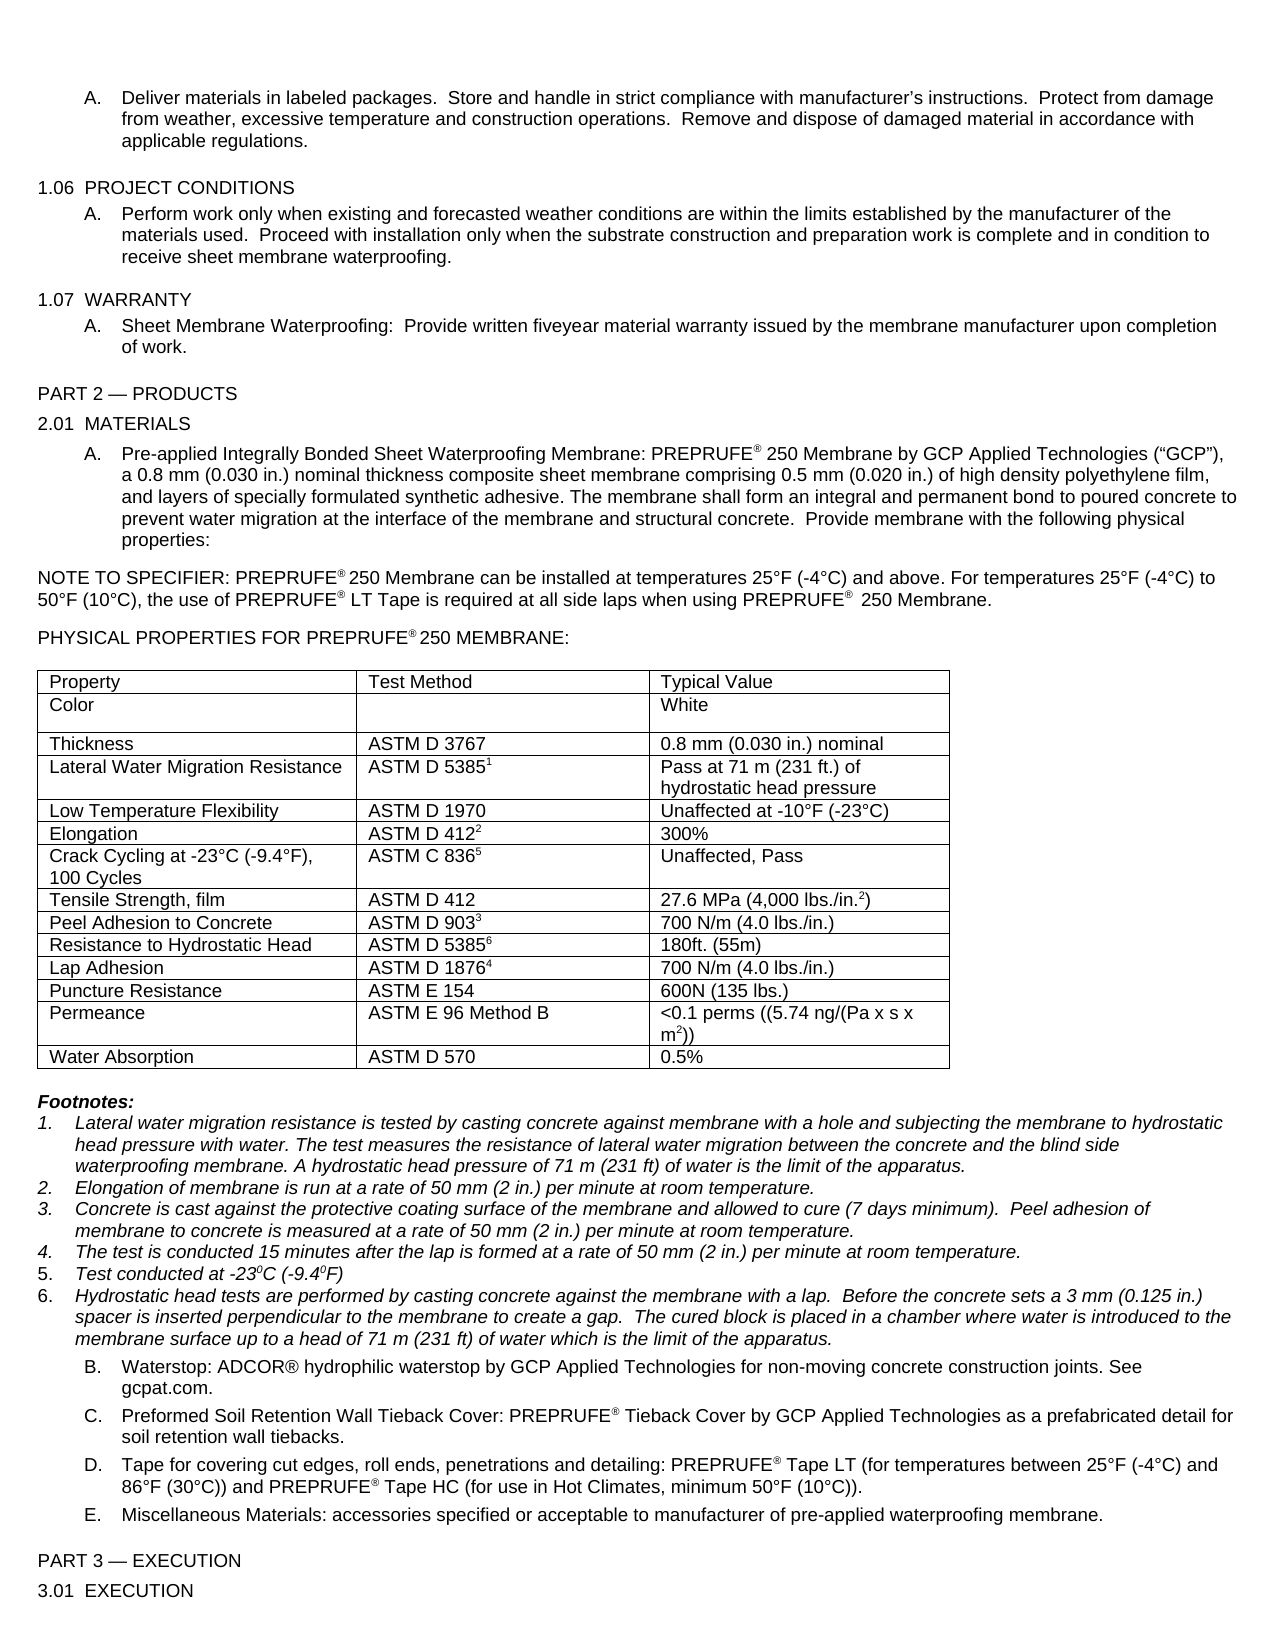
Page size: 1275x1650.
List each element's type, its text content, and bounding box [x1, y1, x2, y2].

text 1.07 WARRANTY [37, 289, 1237, 311]
list Sheet Membrane Waterproofing: Provide written fiveyear material warranty issued by the membrane manufacturer upon completion of work. [84, 315, 1237, 358]
table_cell 0.8 mm (0.030 in.) nominal [650, 733, 949, 754]
list Elongation of membrane is run at a rate of 50 mm (2 in.) per minute at room temperature. [37, 1177, 1237, 1198]
table_cell ASTM E 154 [357, 980, 649, 1001]
table_cell Lap Adhesion [38, 957, 356, 978]
text Footnotes: [37, 1090, 1237, 1112]
table_header Typical Value [650, 671, 949, 693]
table_cell ASTM D 18764 [357, 957, 649, 978]
list Concrete is cast against the protective coating surface of the membrane and allowed to cure (7 days minimum). Peel adhesion of membrane to concrete is measured at a rate of 50 mm (2 in.) per minute at room temperature. [37, 1198, 1237, 1241]
table_cell ASTM D 3767 [357, 733, 649, 754]
table_cell ASTM D 1970 [357, 800, 649, 821]
text PHYSICAL PROPERTIES FOR PREPRUFE® 250 MEMBRANE: [37, 627, 1237, 648]
list Miscellaneous Materials: accessories specified or acceptable to manufacturer of pre-applied waterproofing membrane. [84, 1503, 1237, 1525]
text PART 2 — PRODUCTS [37, 383, 1237, 404]
table_cell 180ft. (55m) [650, 934, 949, 956]
text NOTE TO SPECIFIER: PREPRUFE® 250 Membrane can be installed at temperatures 25°F (-4°C) and above. For temperatures 25°F (-4°C) to 50°F (10°C), the use of PREPRUFE® LT Tape is required at all side laps when using PREPRUFE® 250 Membrane. [37, 567, 1237, 610]
list Preformed Soil Retention Wall Tieback Cover: PREPRUFE® Tieback Cover by GCP Applied Technologies as a prefabricated detail for soil retention wall tiebacks. [84, 1405, 1237, 1448]
list Perform work only when existing and forecasted weather conditions are within the limits established by the manufacturer of the materials used. Proceed with installation only when the substrate construction and preparation work is complete and in condition to receive sheet membrane waterproofing. [84, 203, 1237, 267]
table_cell ASTM D 570 [357, 1046, 649, 1068]
table_cell ASTM C 8365 [357, 845, 649, 888]
list Pre-applied Integrally Bonded Sheet Waterproofing Membrane: PREPRUFE® 250 Membrane by GCP Applied Technologies (“GCP”), a 0.8 mm (0.030 in.) nominal thickness composite sheet membrane comprising 0.5 mm (0.020 in.) of high density polyethylene film, and layers of specially formulated synthetic adhesive. The membrane shall form an integral and permanent bond to poured concrete to prevent water migration at the interface of the membrane and structural concrete. Provide membrane with the following physical properties: [84, 443, 1237, 550]
table_cell Lateral Water Migration Resistance [38, 756, 356, 799]
table_cell Peel Adhesion to Concrete [38, 912, 356, 933]
table_cell Low Temperature Flexibility [38, 800, 356, 821]
table_cell Unaffected at -10°F (-23°C) [650, 800, 949, 821]
table_cell ASTM D 9033 [357, 912, 649, 933]
list The test is conducted 15 minutes after the lap is formed at a rate of 50 mm (2 in.) per minute at room temperature. [37, 1241, 1237, 1263]
table_cell 700 N/m (4.0 lbs./in.) [650, 957, 949, 978]
table_cell ASTM D 53856 [357, 934, 649, 956]
table_cell <0.1 perms ((5.74 ng/(Pa x s x m2)) [650, 1002, 949, 1045]
table_cell Permeance [38, 1002, 356, 1045]
list Hydrostatic head tests are performed by casting concrete against the membrane with a lap. Before the concrete sets a 3 mm (0.125 in.) spacer is inserted perpendicular to the membrane to create a gap. The cured block is placed in a chamber where water is introduced to the membrane surface up to a head of 71 m (231 ft) of water which is the limit of the apparatus. [37, 1284, 1237, 1349]
table_cell Resistance to Hydrostatic Head [38, 934, 356, 956]
table_cell Puncture Resistance [38, 980, 356, 1001]
table_cell Pass at 71 m (231 ft.) of hydrostatic head pressure [650, 756, 949, 799]
table_header Property [38, 671, 356, 693]
text 2.01 MATERIALS [37, 413, 1237, 434]
text 1.06 PROJECT CONDITIONS [37, 177, 1237, 198]
table_cell White [650, 694, 949, 732]
table_cell Elongation [38, 822, 356, 844]
table_header Test Method [357, 671, 649, 693]
table_cell Tensile Strength, film [38, 889, 356, 911]
table_cell Water Absorption [38, 1046, 356, 1068]
table_cell ASTM D 4122 [357, 822, 649, 844]
table_cell 600N (135 lbs.) [650, 980, 949, 1001]
table_cell 27.6 MPa (4,000 lbs./in.2) [650, 889, 949, 911]
table_cell [357, 694, 649, 732]
table_cell 700 N/m (4.0 lbs./in.) [650, 912, 949, 933]
table_cell ASTM E 96 Method B [357, 1002, 649, 1045]
table_cell ASTM D 412 [357, 889, 649, 911]
table_cell Crack Cycling at -23°C (-9.4°F), 100 Cycles [38, 845, 356, 888]
list Deliver materials in labeled packages. Store and handle in strict compliance with manufacturer’s instructions. Protect from damage from weather, excessive temperature and construction operations. Remove and dispose of damaged material in accordance with applicable regulations. [84, 87, 1237, 151]
text 3.01 EXECUTION [37, 1580, 1237, 1602]
list Tape for covering cut edges, roll ends, penetrations and detailing: PREPRUFE® Tape LT (for temperatures between 25°F (-4°C) and 86°F (30°C)) and PREPRUFE® Tape HC (for use in Hot Climates, minimum 50°F (10°C)). [84, 1454, 1237, 1497]
table_cell 300% [650, 822, 949, 844]
table_cell ASTM D 53851 [357, 756, 649, 799]
list Test conducted at -230C (-9.40F) [37, 1263, 1237, 1284]
table_cell 0.5% [650, 1046, 949, 1068]
table_cell Color [38, 694, 356, 732]
table_cell Thickness [38, 733, 356, 754]
table_cell Unaffected, Pass [650, 845, 949, 888]
list Lateral water migration resistance is tested by casting concrete against membrane with a hole and subjecting the membrane to hydrostatic head pressure with water. The test measures the resistance of lateral water migration between the concrete and the blind side waterproofing membrane. A hydrostatic head pressure of 71 m (231 ft) of water is the limit of the apparatus. [37, 1112, 1237, 1177]
text PART 3 — EXECUTION [37, 1550, 1237, 1572]
list Waterstop: ADCOR® hydrophilic waterstop by GCP Applied Technologies for non-moving concrete construction joints. See gcpat.com. [84, 1355, 1237, 1398]
